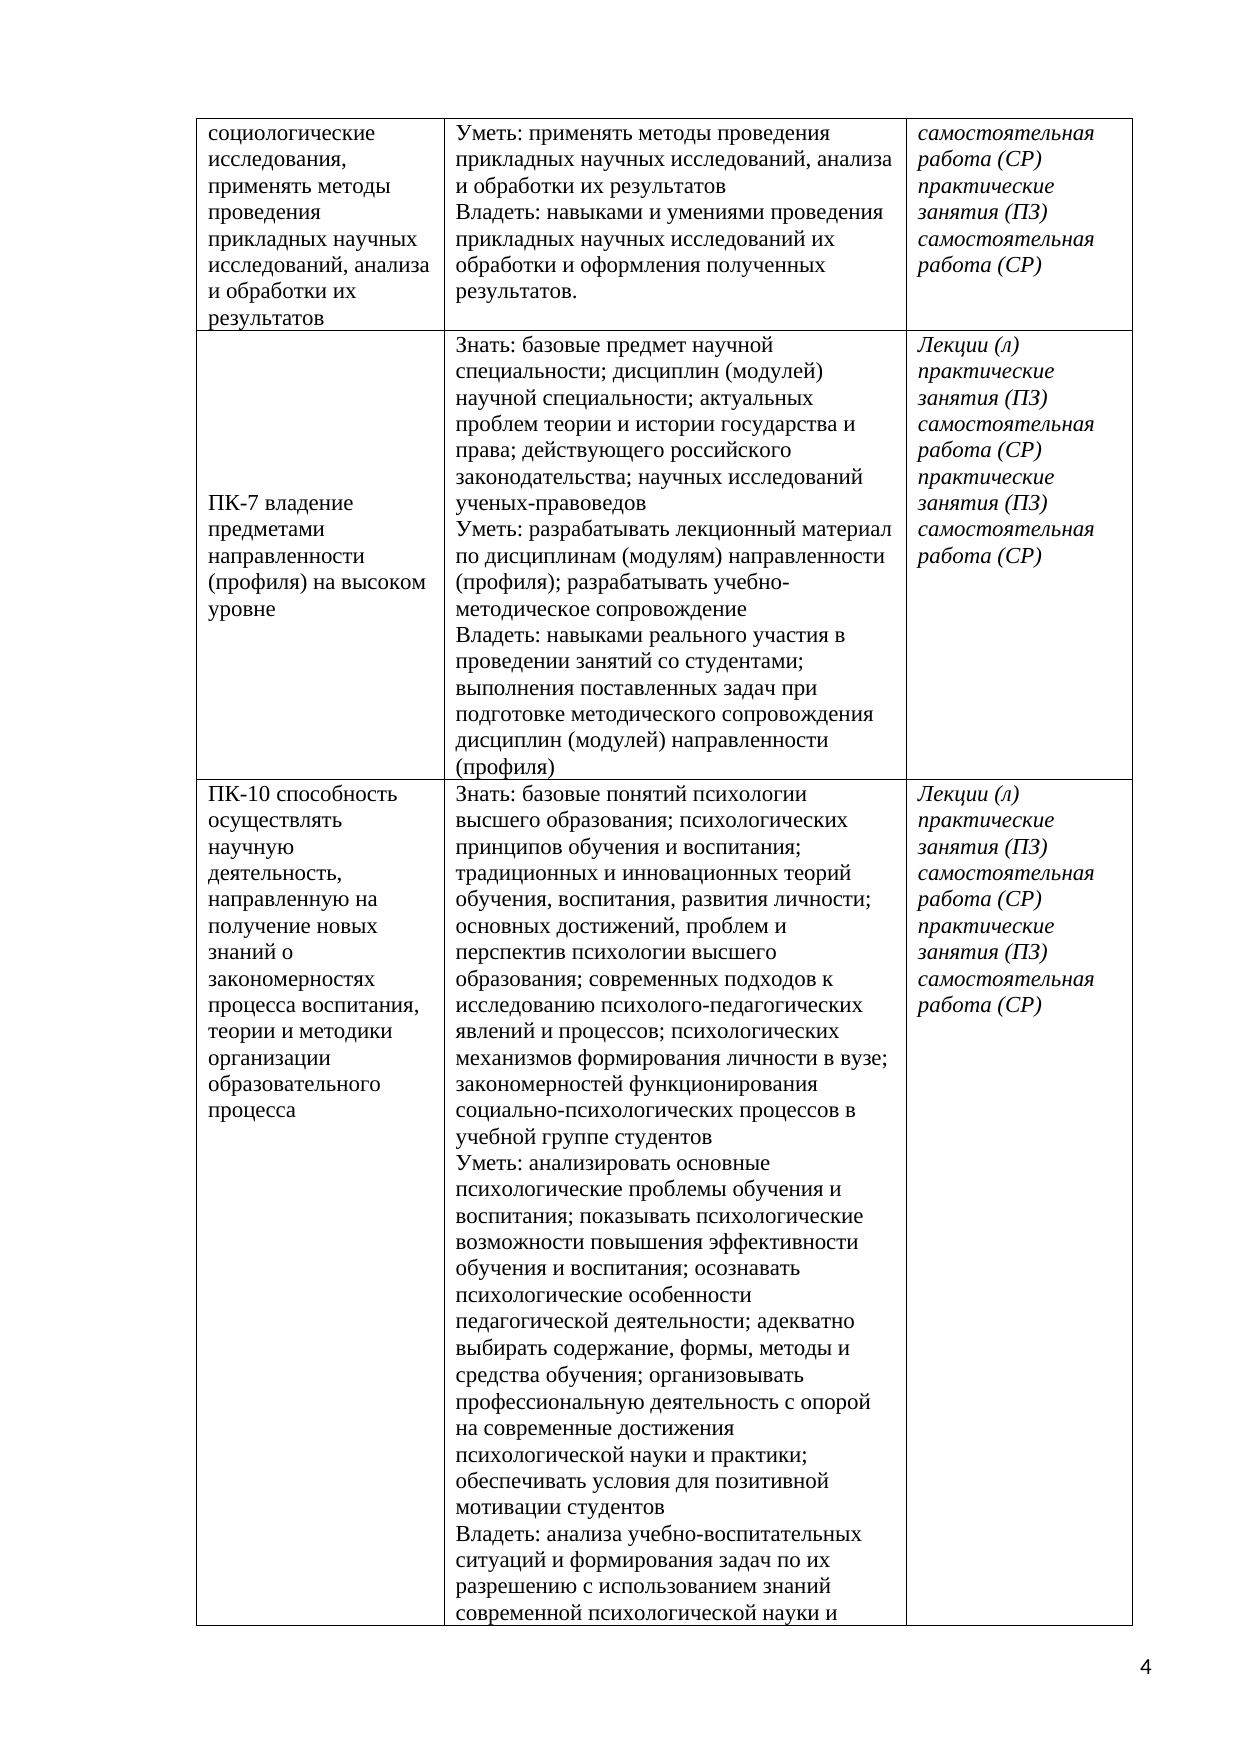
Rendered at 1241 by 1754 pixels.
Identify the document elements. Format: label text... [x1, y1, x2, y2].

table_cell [445, 119, 906, 330]
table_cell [907, 119, 1132, 330]
table_cell Знать: базовые предмет научной специальности; дисциплин (модулей) научной специальности; актуальных проблем теории и истории государства и права; действующего российского законодательства; научных исследований ученых-правоведов Уметь: разрабатывать лекционный материал по дисциплинам (модулям) направленности (профиля); разрабатывать учебно-методическое сопровождение Владеть: навыками реального участия в проведении занятий со студентами; выполнения поставленных задач при подготовке методического сопровождения дисциплин (модулей) направленности (профиля) [445, 331, 906, 779]
table_cell Лекции (л) практические занятия (ПЗ) самостоятельная работа (СР) практические занятия (ПЗ) самостоятельная работа (СР) [907, 331, 1132, 779]
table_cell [197, 780, 444, 1625]
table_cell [907, 780, 1132, 1625]
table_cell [197, 119, 444, 330]
table_cell ПК-7 владение предметами направленности (профиля) на высоком уровне [197, 331, 444, 779]
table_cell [445, 780, 906, 1625]
